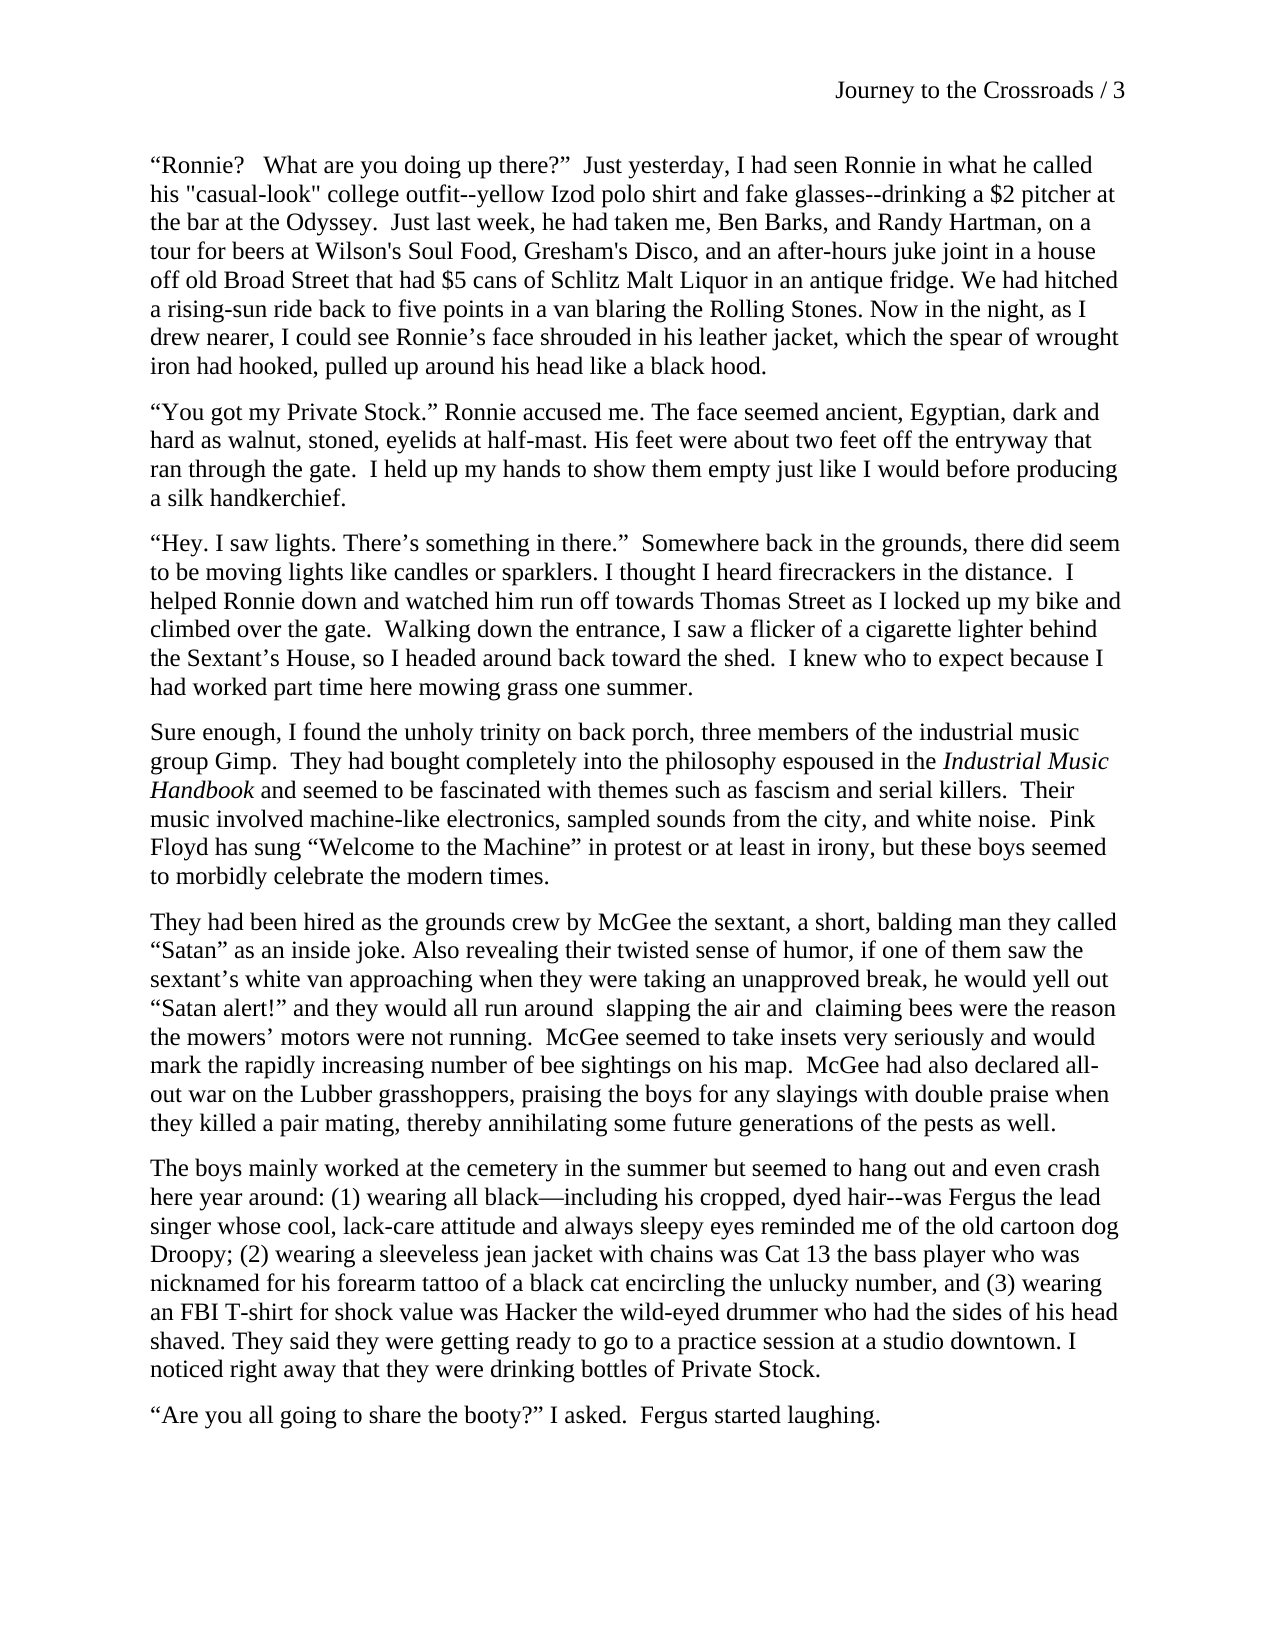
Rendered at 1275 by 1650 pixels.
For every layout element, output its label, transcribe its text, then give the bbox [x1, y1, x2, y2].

text The boys mainly worked at the cemetery in the summer but seemed to hang out and even crash here year around: (1) wearing all black—including his cropped, dyed hair--was Fergus the lead singer whose cool, lack-care attitude and always sleepy eyes reminded me of the old cartoon dog Droopy; (2) wearing a sleeveless jean jacket with chains was Cat 13 the bass player who was nicknamed for his forearm tattoo of a black cat encircling the unlucky number, and (3) wearing an FBI T-shirt for shock value was Hacker the wild-eyed drummer who had the sides of his head shaved. They said they were getting ready to go to a practice session at a studio downtown. I noticed right away that they were drinking bottles of Private Stock. [150, 1153, 1125, 1383]
text They had been hired as the grounds crew by McGee the sextant, a short, balding man they called “Satan” as an inside joke. Also revealing their twisted sense of humor, if one of them saw the sextant’s white van approaching when they were taking an unapproved break, he would yell out “Satan alert!” and they would all run around slapping the air and claiming bees were the reason the mowers’ motors were not running. McGee seemed to take insets very seriously and would mark the rapidly increasing number of bee sightings on his map. McGee had also declared all-out war on the Lubber grasshoppers, praising the boys for any slayings with double praise when they killed a pair mating, thereby annihilating some future generations of the pests as well. [150, 907, 1125, 1137]
text “Ronnie? What are you doing up there?” Just yesterday, I had seen Ronnie in what he called his "casual-look" college outfit--yellow Izod polo shirt and fake glasses--drinking a $2 pitcher at the bar at the Odyssey. Just last week, he had taken me, Ben Barks, and Randy Hartman, on a tour for beers at Wilson's Soul Food, Gresham's Disco, and an after-hours juke joint in a house off old Broad Street that had $5 cans of Schlitz Malt Liquor in an antique fridge. We had hitched a rising-sun ride back to five points in a van blaring the Rolling Stones. Now in the night, as I drew nearer, I could see Ronnie’s face shrouded in his leather jacket, which the spear of wrought iron had hooked, pulled up around his head like a black hood. [150, 150, 1125, 380]
text “You got my Private Stock.” Ronnie accused me. The face seemed ancient, Egyptian, dark and hard as walnut, stoned, eyelids at half-mast. His feet were about two feet off the entryway that ran through the gate. I held up my hands to show them empty just like I would before producing a silk handkerchief. [150, 397, 1125, 512]
text “Are you all going to share the booty?” I asked. Fergus started laughing. [150, 1400, 1125, 1429]
text “Hey. I saw lights. There’s something in there.” Somewhere back in the grounds, there did seem to be moving lights like candles or sparklers. I thought I heard firecrackers in the distance. I helped Ronnie down and watched him run off towards Thomas Street as I locked up my bike and climbed over the gate. Walking down the entrance, I saw a flicker of a cigarette lighter behind the Sextant’s House, so I headed around back toward the shed. I knew who to expect because I had worked part time here mowing grass one summer. [150, 528, 1125, 701]
text Sure enough, I found the unholy trinity on back porch, three members of the industrial music group Gimp. They had bought completely into the philosophy espoused in the Industrial Music Handbook and seemed to be fascinated with themes such as fascism and serial killers. Their music involved machine-like electronics, sampled sounds from the city, and white noise. Pink Floyd has sung “Welcome to the Machine” in protest or at least in irony, but these boys seemed to morbidly celebrate the modern times. [150, 717, 1125, 890]
